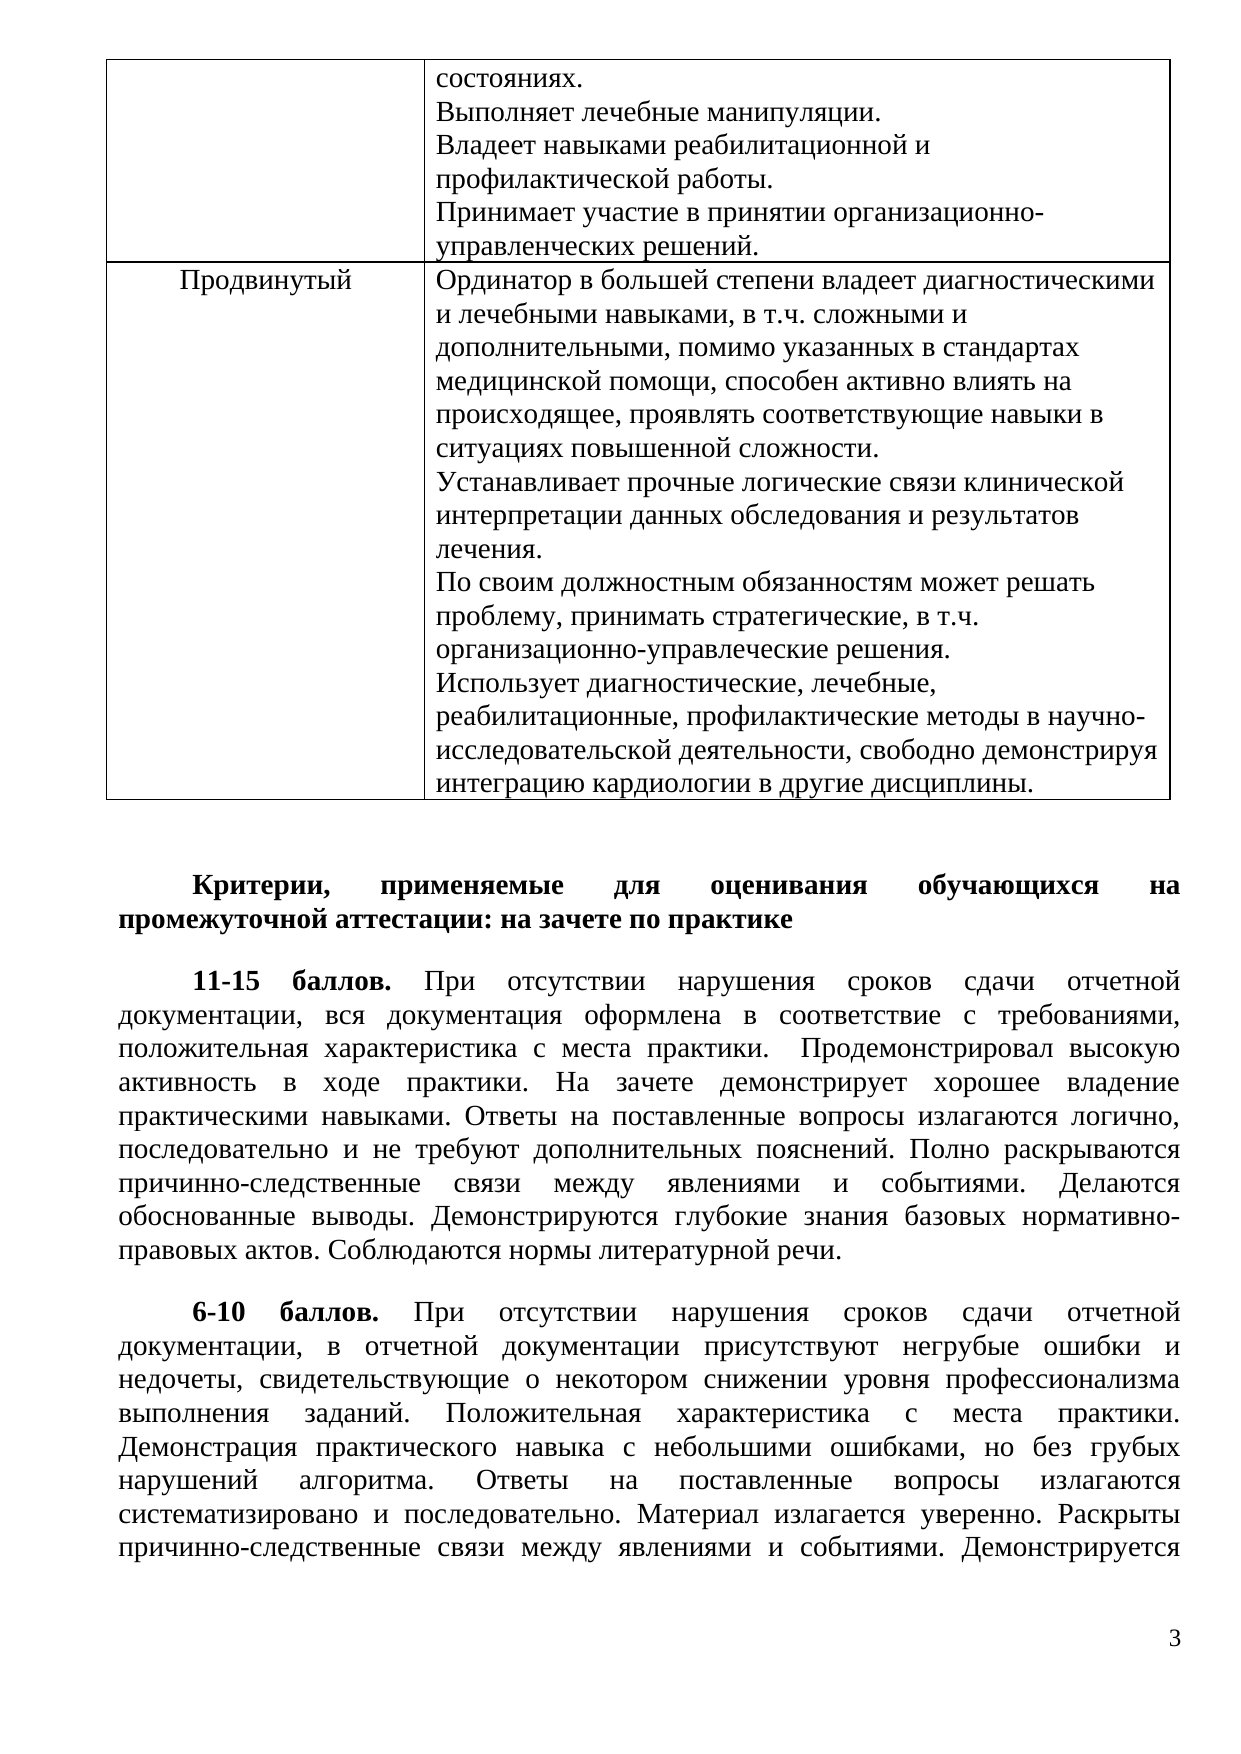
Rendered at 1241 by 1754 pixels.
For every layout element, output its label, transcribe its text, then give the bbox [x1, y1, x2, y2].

table_cell Ординатор в большей степени владеет диагностическими и лечебными навыками, в т.ч. сложными и дополнительными, помимо указанных в стандартах медицинской помощи, способен активно влиять на происходящее, проявлять соответствующие навыки в ситуациях повышенной сложности. Устанавливает прочные логические связи клинической интерпретации данных обследования и результатов лечения. По своим должностным обязанностям может решать проблему, принимать стратегические, в т.ч. организационно-управлеческие решения. Использует диагностические, лечебные, реабилитационные, профилактические методы в научно-исследовательской деятельности, свободно демонстрируя интеграцию кардиологии в другие дисциплины. [425, 263, 1169, 799]
text 11-15 баллов. При отсутствии нарушения сроков сдачи отчетной документации, вся документация оформлена в соответствие с требованиями, положительная характеристика с места практики. Продемонстрировал высокую активность в ходе практики. На зачете демонстрирует хорошее владение практическими навыками. Ответы на поставленные вопросы излагаются логично, последовательно и не требуют дополнительных пояснений. Полно раскрываются причинно-следственные связи между явлениями и событиями. Делаются обоснованные выводы. Демонстрируются глубокие знания базовых нормативно-правовых актов. Соблюдаются нормы литературной речи. [118, 1131, 1181, 1265]
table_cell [425, 60, 1169, 261]
table_cell Продвинутый [107, 263, 424, 799]
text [118, 1462, 1181, 1563]
list Критерии, применяемые для оценивания обучающихся на промежуточной аттестации: на зачете по практике [118, 867, 1181, 934]
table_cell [107, 60, 424, 261]
